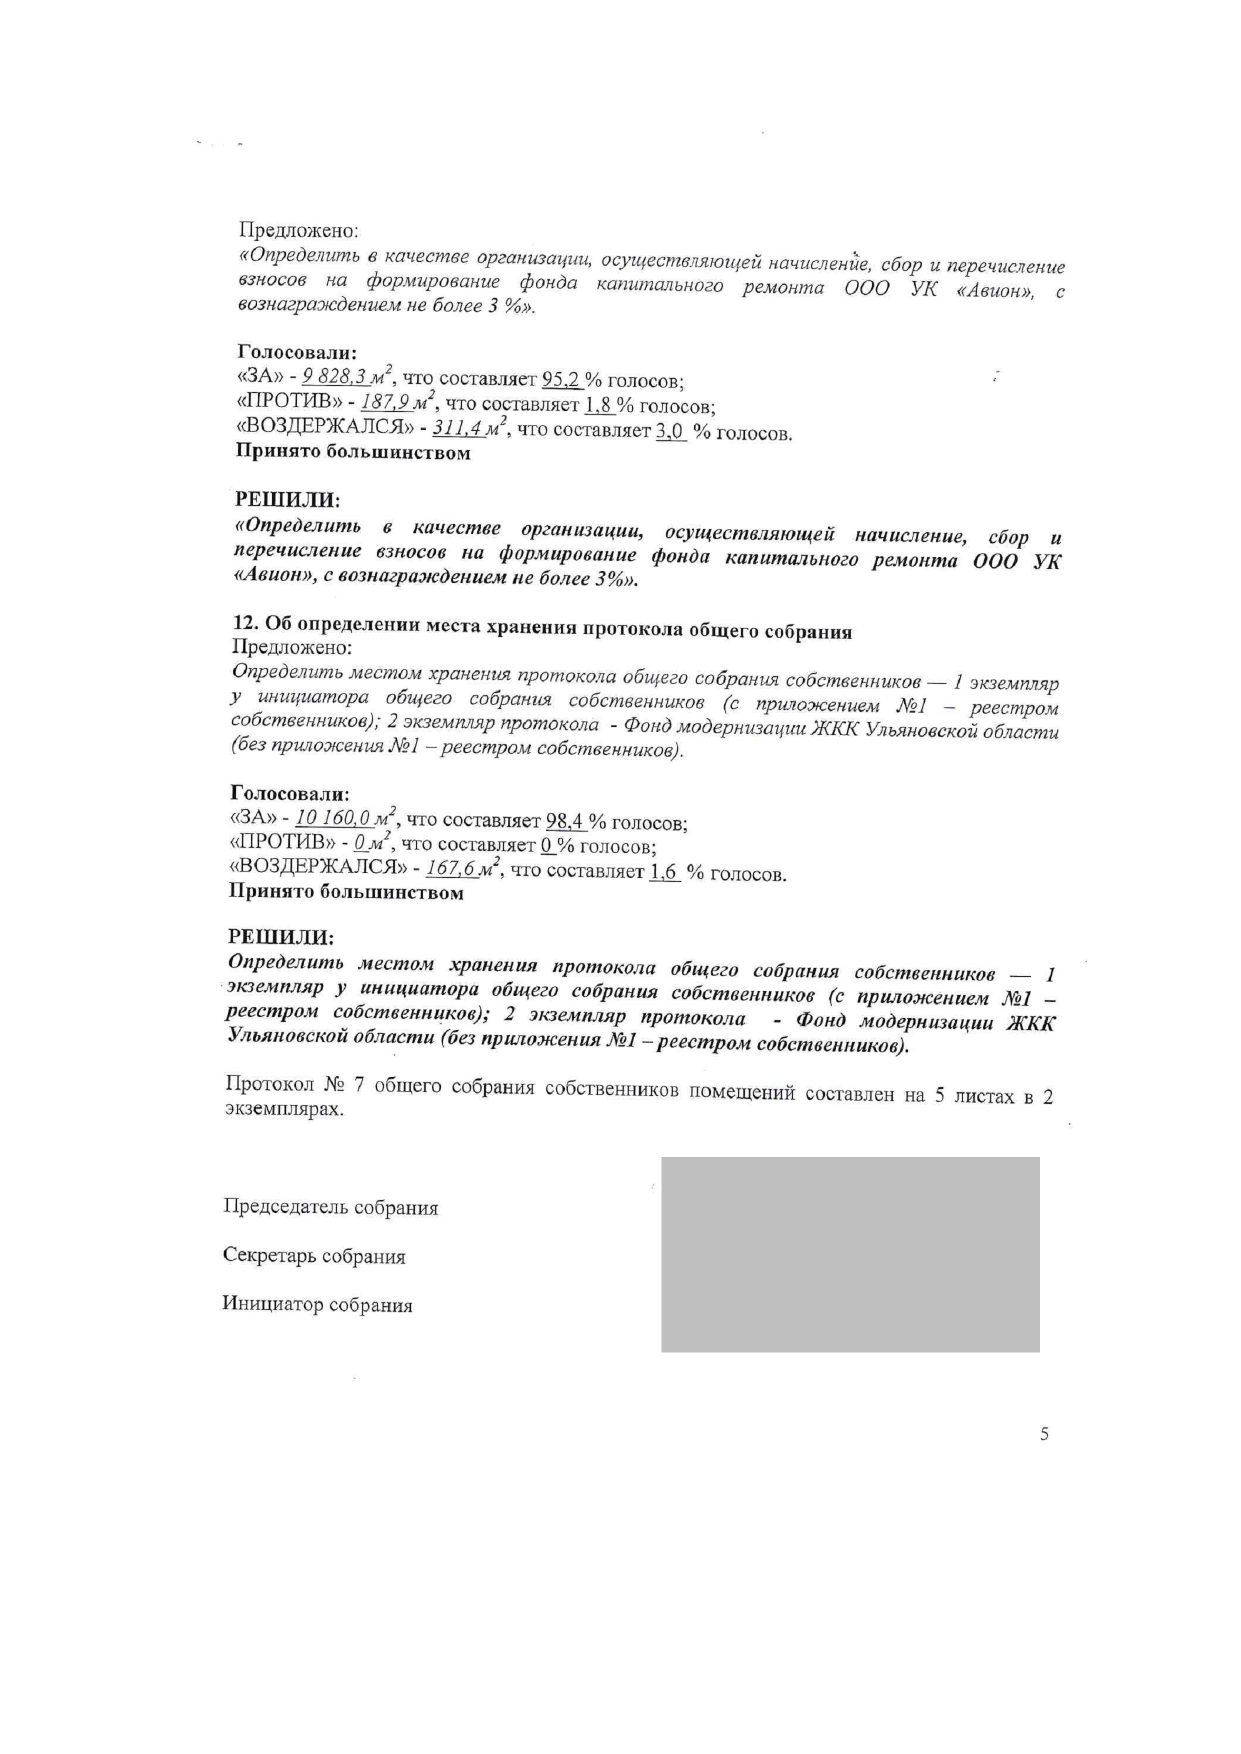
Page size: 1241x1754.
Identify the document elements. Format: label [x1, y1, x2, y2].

picture [177, 118, 1152, 1497]
